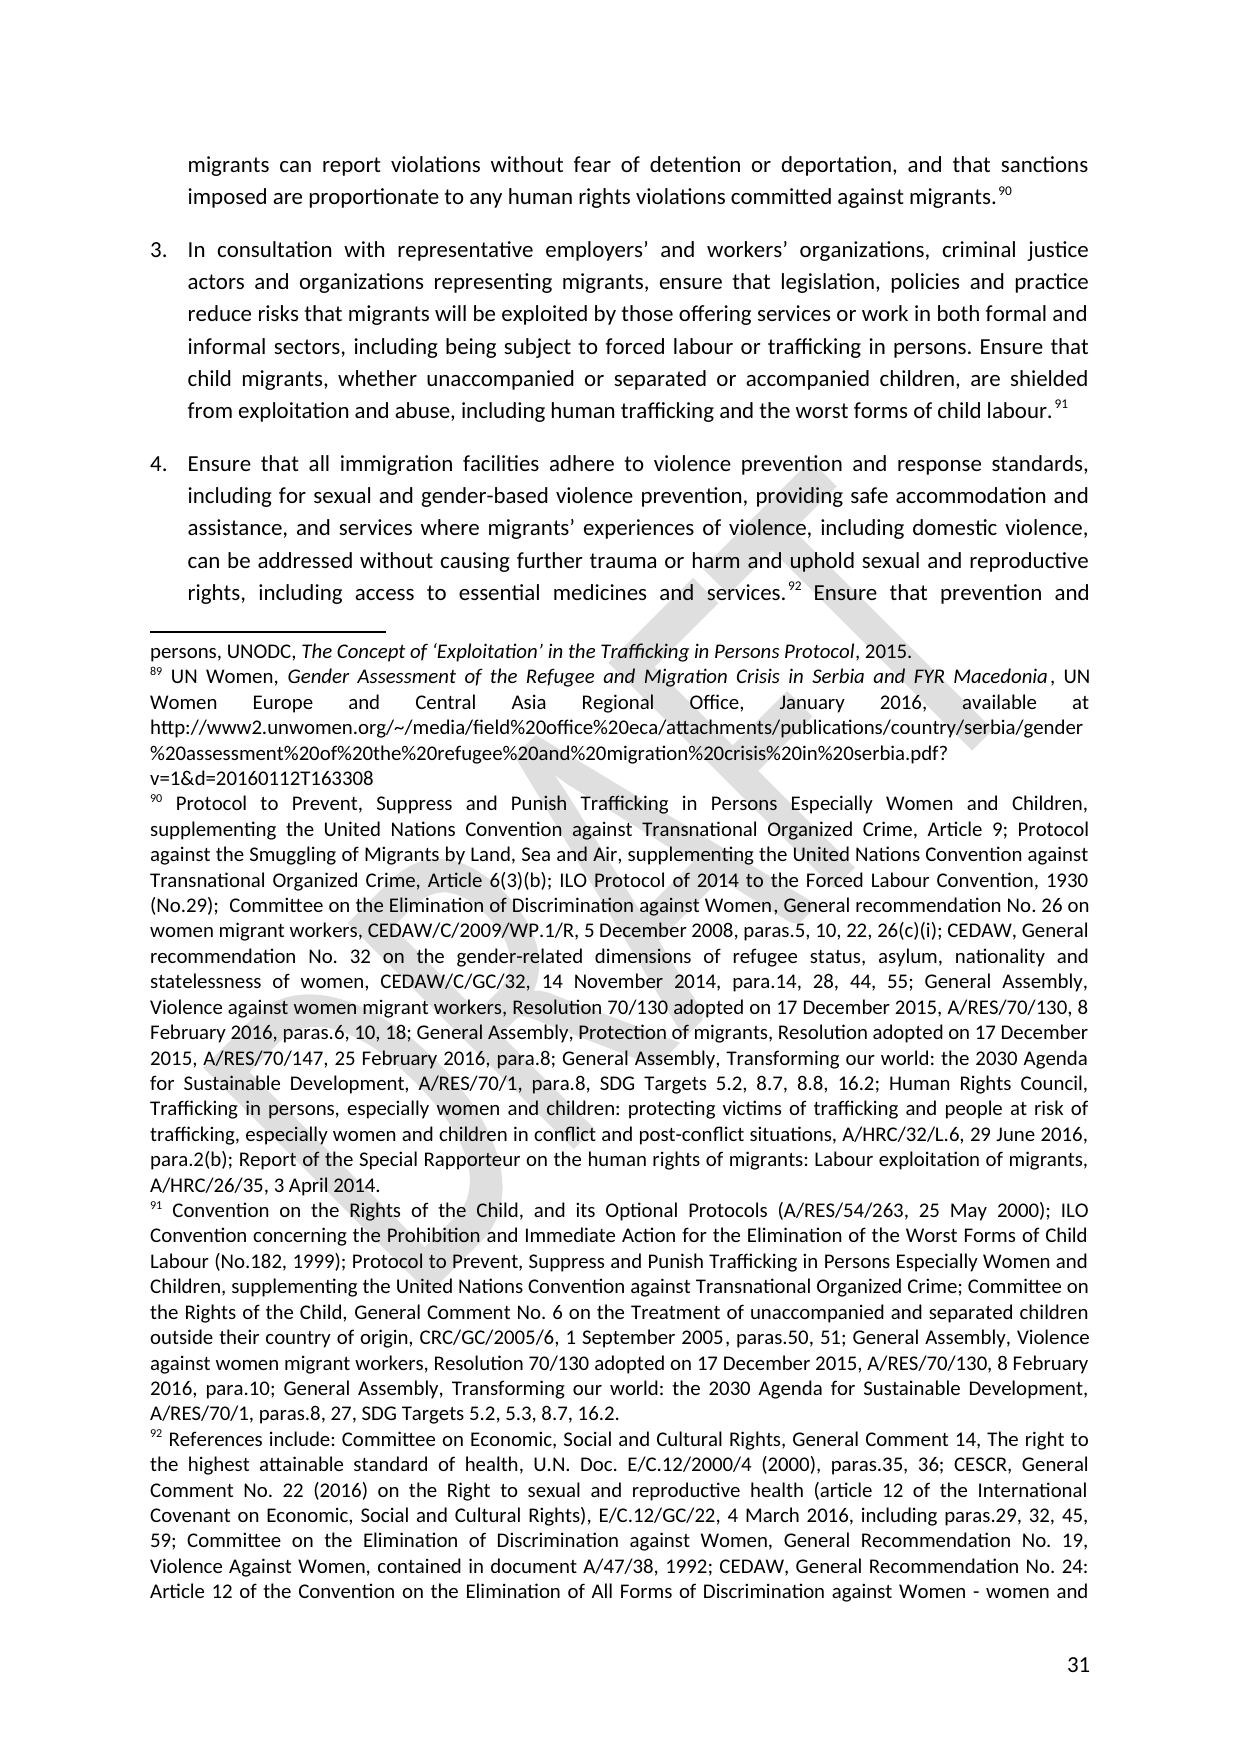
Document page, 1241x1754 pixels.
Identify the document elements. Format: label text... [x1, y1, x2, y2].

list Ensure that all immigration facilities adhere to violence prevention and response standards, including for sexual and gender-based violence prevention, providing safe accommodation and assistance, and services where migrants’ experiences of violence, including domestic violence, can be addressed without causing further trauma or harm and uphold sexual and reproductive rights, including access to essential medicines and services. Ensure that prevention and response measures for sexual and gender-based violence, are accessible for all persons, including migrants of all ages, sexual orientations, gender identities, and abilities. [150, 449, 1090, 606]
list Establish accessible and confidential gender-based violence prevention and protection services, and functioning national and transnational referral pathways. States should ensure that all migrants can report violations without fear of detention or deportation, and that sanctions imposed are proportionate to any human rights violations committed against migrants. [150, 150, 1090, 210]
list In consultation with representative employers’ and workers’ organizations, criminal justice actors and organizations representing migrants, ensure that legislation, policies and practice reduce risks that migrants will be exploited by those offering services or work in both formal and informal sectors, including being subject to forced labour or trafficking in persons. Ensure that child migrants, whether unaccompanied or separated or accompanied children, are shielded from exploitation and abuse, including human trafficking and the worst forms of child labour. [150, 235, 1090, 424]
